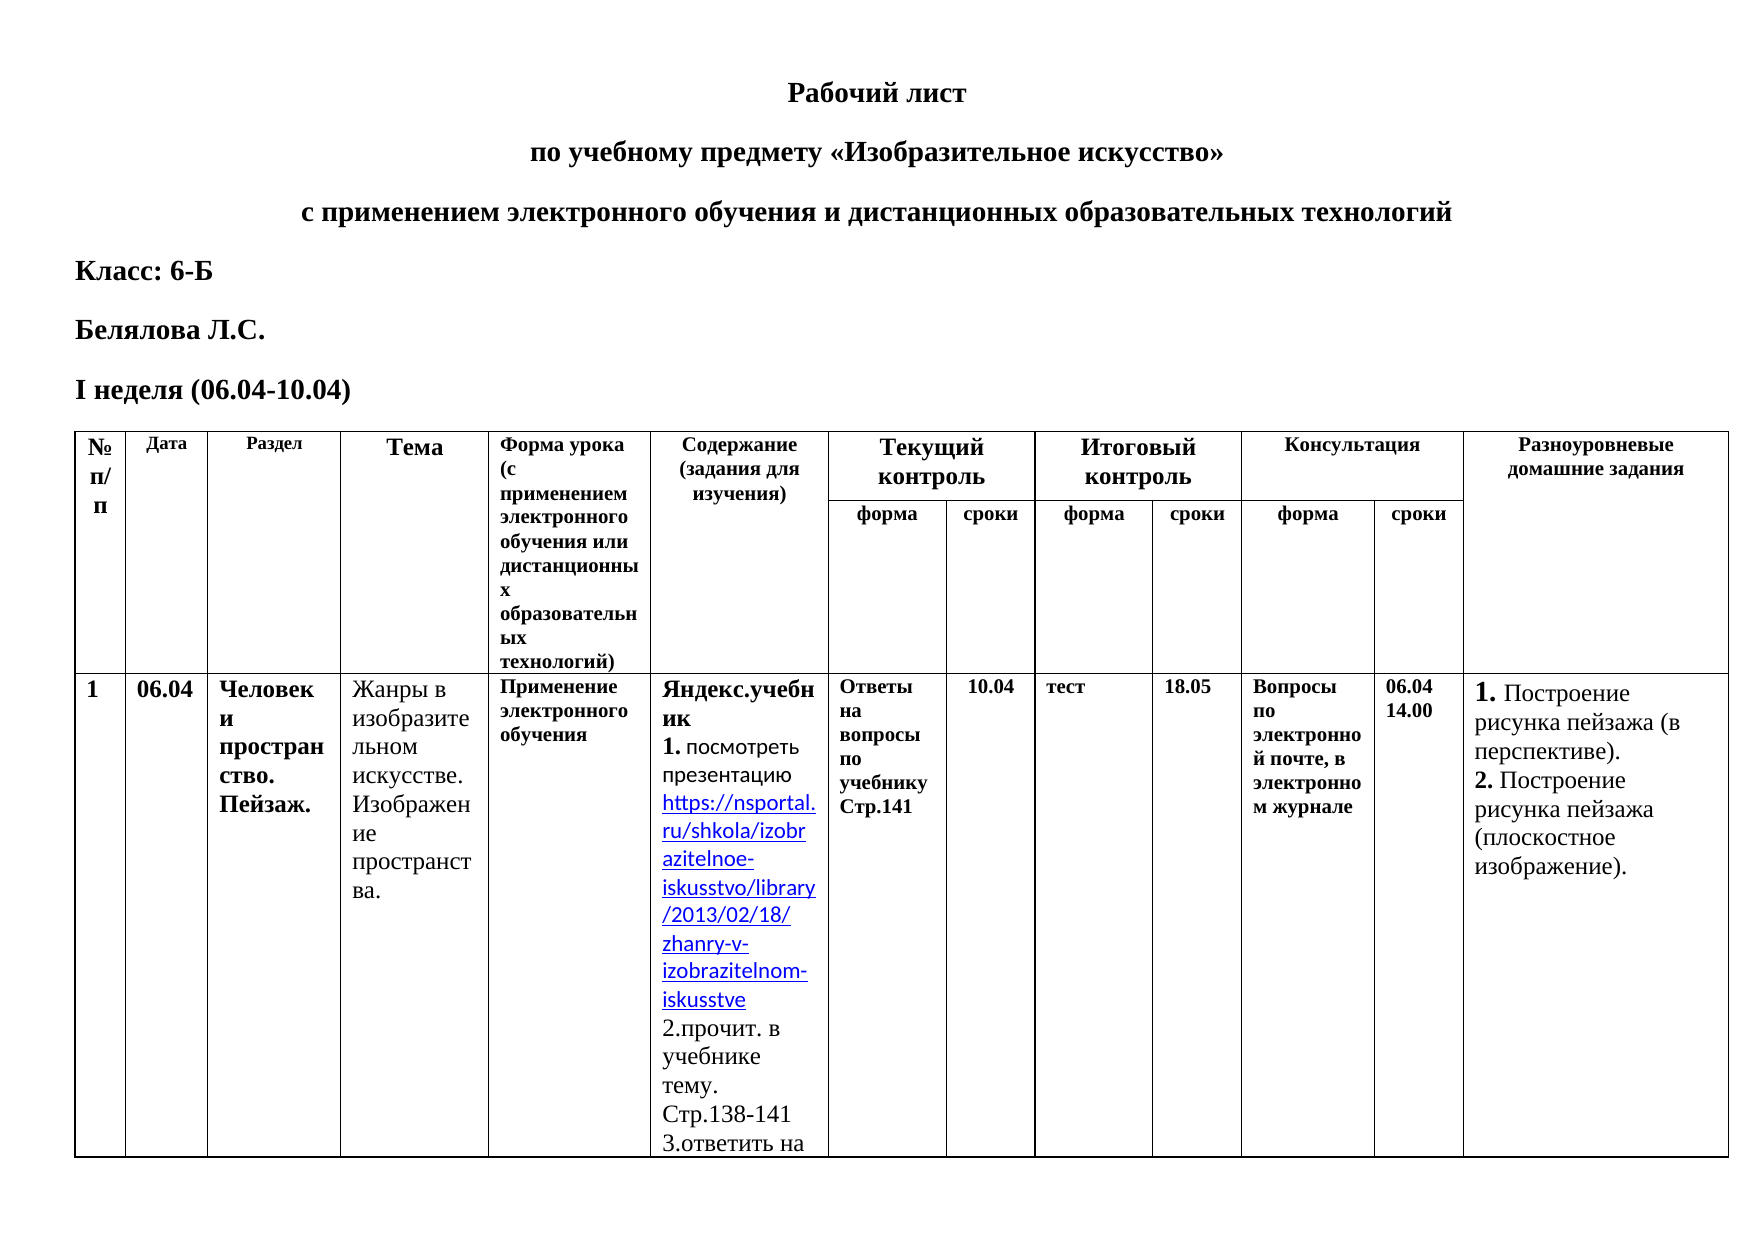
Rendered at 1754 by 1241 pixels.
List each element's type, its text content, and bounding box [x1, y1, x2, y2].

table_cell 18.05 [1153, 674, 1241, 1156]
table_cell тест [1036, 674, 1152, 1156]
table_header Итоговый контроль [1036, 432, 1241, 500]
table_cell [208, 674, 340, 1156]
text Белялова Л.С. [75, 312, 1679, 346]
table_header Тема [341, 432, 488, 673]
table_header Раздел [208, 432, 340, 673]
table_cell сроки [947, 501, 1034, 673]
table_cell сроки [1153, 501, 1241, 673]
text Рабочий лист [75, 75, 1679, 108]
text по учебному предмету «Изобразительное искусство» [75, 134, 1679, 168]
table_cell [1464, 674, 1728, 1156]
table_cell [341, 674, 488, 1156]
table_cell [651, 674, 828, 1156]
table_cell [1242, 674, 1374, 1156]
table_header Содержание (задания для изучения) [651, 432, 828, 673]
text Класс: 6-Б [75, 253, 1679, 287]
text I неделя (06.04-10.04) [75, 372, 1679, 405]
table_header Разноуровневые домашние задания [1464, 432, 1728, 673]
table_cell сроки [1375, 501, 1463, 673]
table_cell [829, 674, 946, 1156]
table_cell 06.04 [126, 674, 207, 1156]
table_cell 1 [76, 674, 125, 1156]
table_header Консультация [1242, 432, 1463, 500]
table_cell форма [1242, 501, 1374, 673]
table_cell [489, 674, 650, 1156]
table_header Дата [126, 432, 207, 673]
text с применением электронного обучения и дистанционных образовательных технологий [75, 194, 1679, 227]
table_cell форма [1036, 501, 1152, 673]
table_header Форма урока (с применением электронного обучения или дистанционных образовательных технологий) [489, 432, 650, 673]
table_cell форма [829, 501, 946, 673]
table_cell 06.04 14.00 [1375, 674, 1463, 1156]
table_header Текущий контроль [829, 432, 1034, 500]
table_header № п/п [76, 432, 125, 673]
table_cell 10.04 [947, 674, 1034, 1156]
